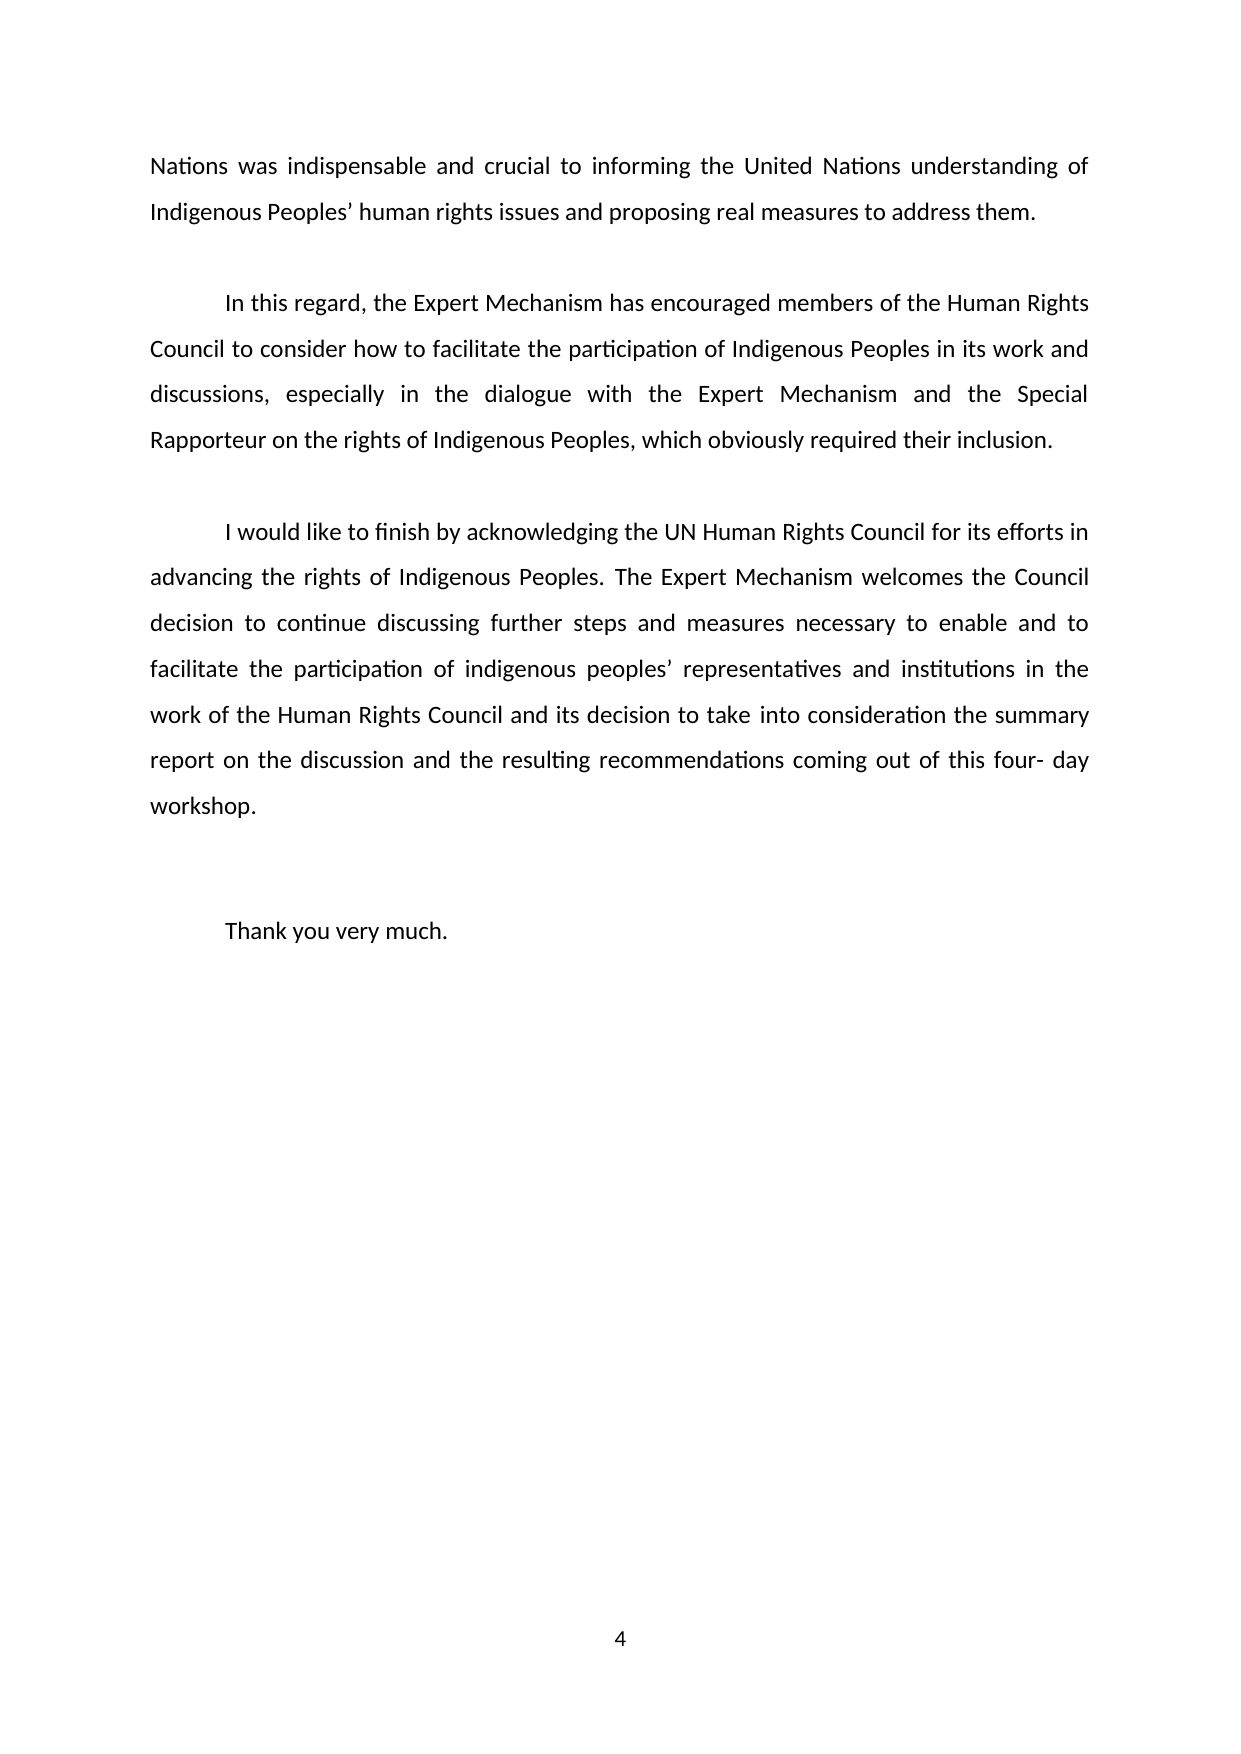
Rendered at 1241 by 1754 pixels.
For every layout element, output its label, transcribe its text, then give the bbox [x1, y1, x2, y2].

list I would like to finish by acknowledging the UN Human Rights Council for its efforts in advancing the rights of Indigenous Peoples. The Expert Mechanism welcomes the Council decision to continue discussing further steps and measures necessary to enable and to facilitate the participation of indigenous peoples’ representatives and institutions in the work of the Human Rights Council and its decision to take into consideration the summary report on the discussion and the resulting recommendations coming out of this four- day workshop. [150, 516, 1090, 821]
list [150, 150, 1090, 226]
list In this regard, the Expert Mechanism has encouraged members of the Human Rights Council to consider how to facilitate the participation of Indigenous Peoples in its work and discussions, especially in the dialogue with the Expert Mechanism and the Special Rapporteur on the rights of Indigenous Peoples, which obviously required their inclusion. [150, 287, 1090, 455]
list Thank you very much. [150, 915, 1090, 946]
